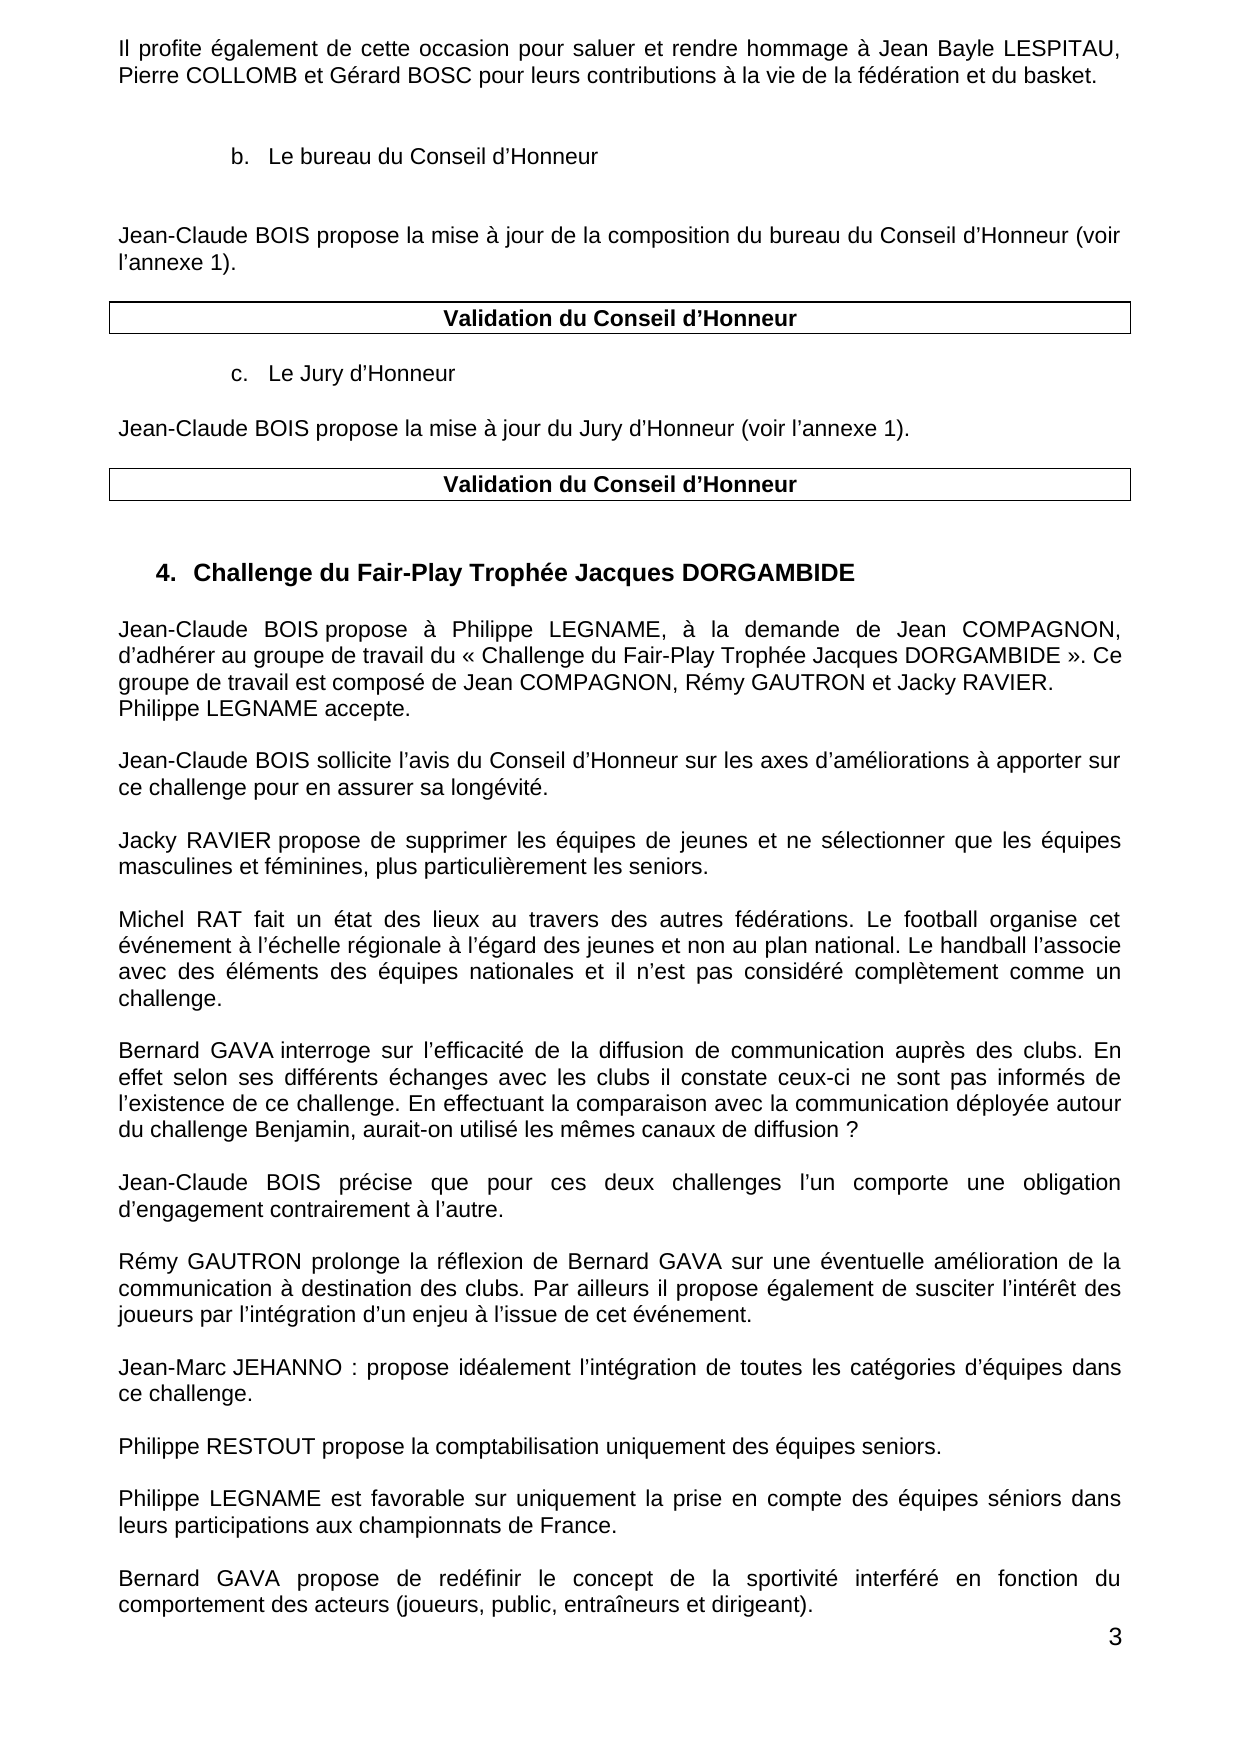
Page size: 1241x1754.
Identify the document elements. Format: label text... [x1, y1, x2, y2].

text Jean-Claude BOIS propose la mise à jour de la composition du bureau du Conseil d’Honneur (voir l’annexe 1). [118, 222, 1122, 275]
text Jean-Claude BOIS précise que pour ces deux challenges l’un comporte une obligation d’engagement contrairement à l’autre. [118, 1169, 1122, 1222]
text Bernard GAVA propose de redéfinir le concept de la sportivité interféré en fonction du comportement des acteurs (joueurs, public, entraîneurs et dirigeant). [118, 1564, 1122, 1617]
list Le bureau du Conseil d’Honneur [231, 143, 1122, 169]
text Jean-Marc JEHANNO : propose idéalement l’intégration de toutes les catégories d’équipes dans ce challenge. [118, 1354, 1122, 1406]
text Jean-Claude BOIS sollicite l’avis du Conseil d’Honneur sur les axes d’améliorations à apporter sur ce challenge pour en assurer sa longévité. [118, 747, 1122, 800]
text Validation du Conseil d’Honneur [110, 469, 1130, 500]
text Philippe RESTOUT propose la comptabilisation uniquement des équipes seniors. [118, 1433, 1122, 1459]
text Bernard GAVA interroge sur l’efficacité de la diffusion de communication auprès des clubs. En effet selon ses différents échanges avec les clubs il constate ceux-ci ne sont pas informés de l’existence de ce challenge. En effectuant la comparaison avec la communication déployée autour du challenge Benjamin, aurait-on utilisé les mêmes canaux de diffusion ? [118, 1037, 1122, 1143]
text Jacky RAVIER propose de supprimer les équipes de jeunes et ne sélectionner que les équipes masculines et féminines, plus particulièrement les seniors. [118, 827, 1122, 879]
text Rémy GAUTRON prolonge la réflexion de Bernard GAVA sur une éventuelle amélioration de la communication à destination des clubs. Par ailleurs il propose également de susciter l’intérêt des joueurs par l’intégration d’un enjeu à l’issue de cet événement. [118, 1248, 1122, 1327]
text Jean-Claude BOIS propose à Philippe LEGNAME, à la demande de Jean COMPAGNON, d’adhérer au groupe de travail du « Challenge du Fair-Play Trophée Jacques DORGAMBIDE ». Ce groupe de travail est composé de Jean COMPAGNON, Rémy GAUTRON et Jacky RAVIER. [118, 616, 1122, 695]
list Le Jury d’Honneur [231, 360, 1122, 387]
list Challenge du Fair-Play Trophée Jacques DORGAMBIDE [156, 558, 1122, 587]
text Michel RAT fait un état des lieux au travers des autres fédérations. Le football organise cet événement à l’échelle régionale à l’égard des jeunes et non au plan national. Le handball l’associe avec des éléments des équipes nationales et il n’est pas considéré complètement comme un challenge. [118, 906, 1122, 1011]
text Philippe LEGNAME accepte. [118, 695, 1122, 721]
text Philippe LEGNAME est favorable sur uniquement la prise en compte des équipes séniors dans leurs participations aux championnats de France. [118, 1485, 1122, 1538]
text Validation du Conseil d’Honneur [110, 303, 1130, 333]
text Il profite également de cette occasion pour saluer et rendre hommage à Jean Bayle LESPITAU, Pierre COLLOMB et Gérard BOSC pour leurs contributions à la vie de la fédération et du basket. [118, 35, 1122, 88]
text Jean-Claude BOIS propose la mise à jour du Jury d’Honneur (voir l’annexe 1). [118, 415, 1122, 442]
